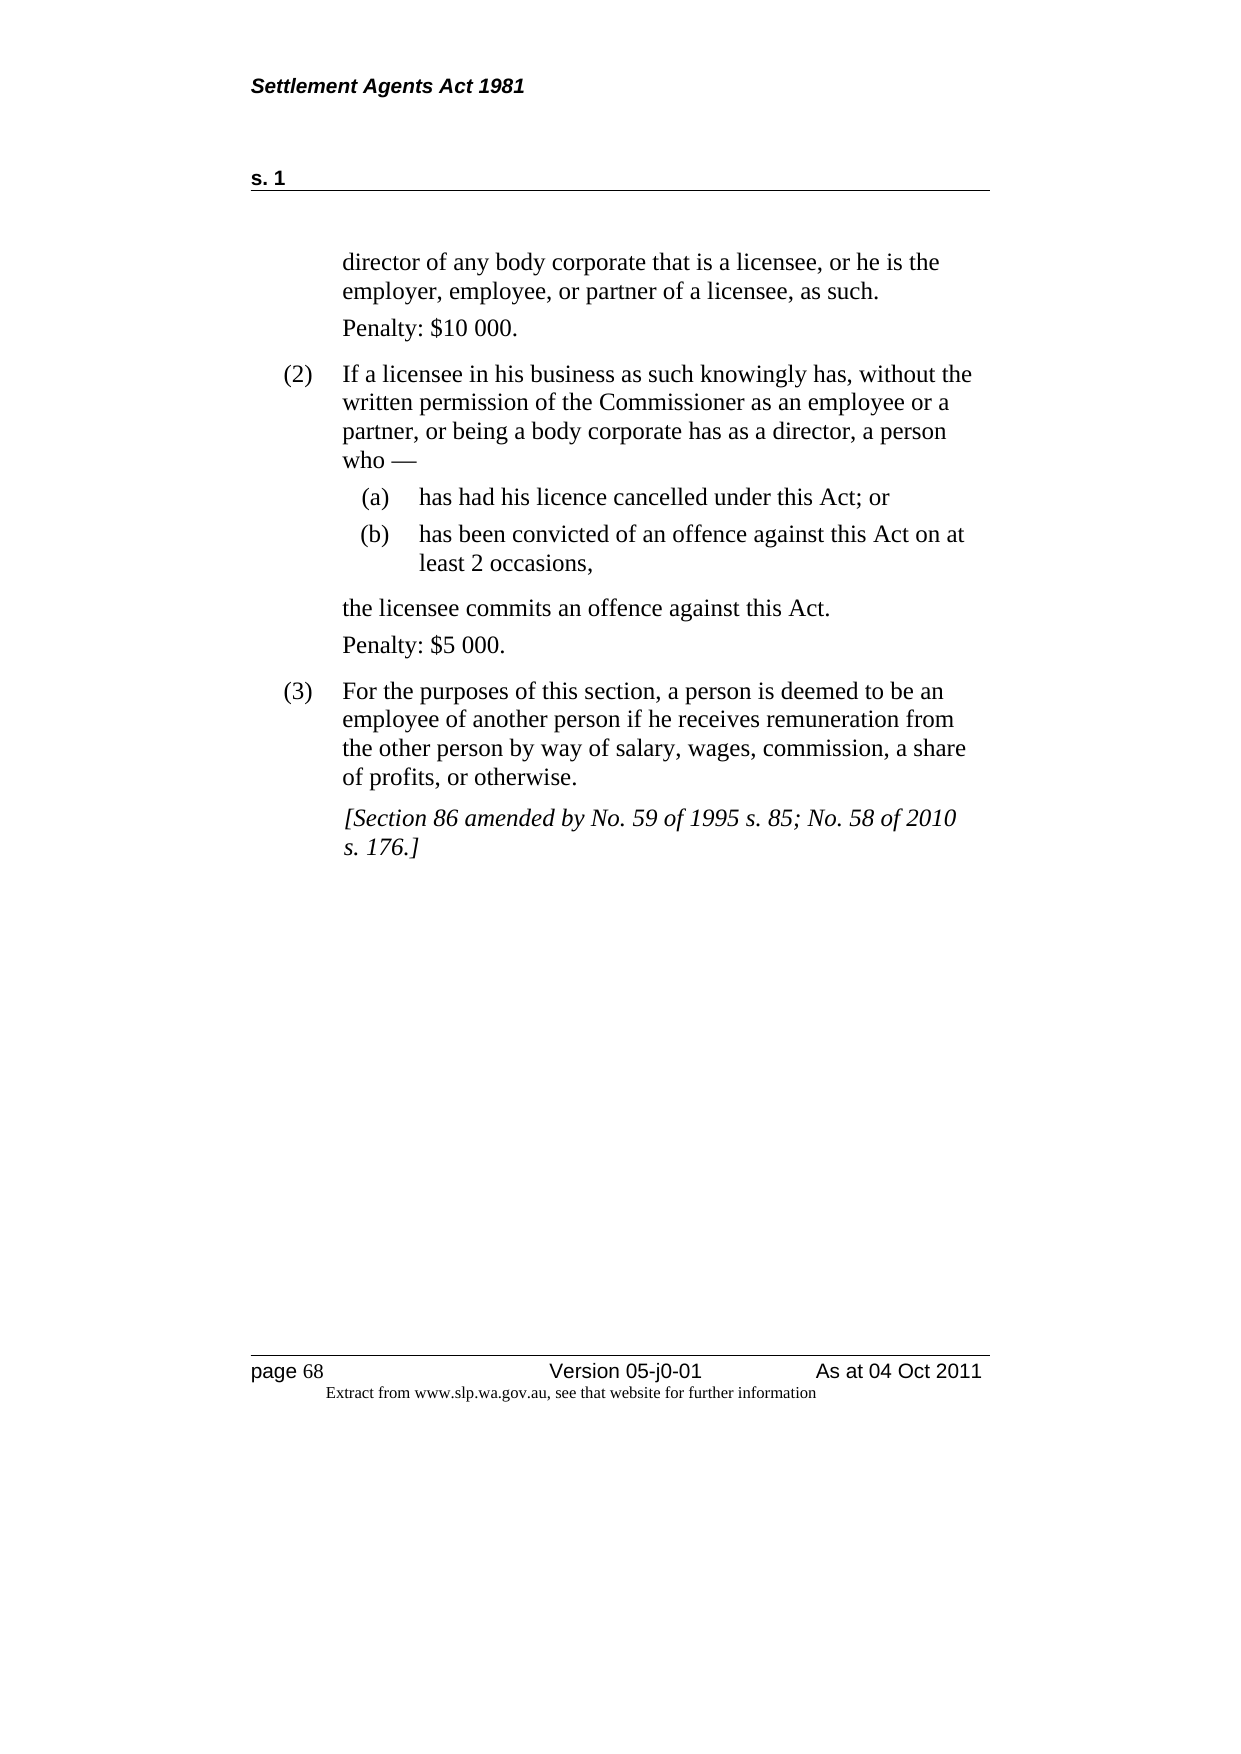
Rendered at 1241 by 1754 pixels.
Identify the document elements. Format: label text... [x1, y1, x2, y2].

text [Section 86 amended by No. 59 of 1995 s. 85; No. 58 of 2010 s. 176.] [251, 803, 990, 861]
text (3) For the purposes of this section, a person is deemed to be an employee of another person if he receives remuneration from the other person by way of salary, wages, commission, a share of profits, or otherwise. [251, 676, 990, 791]
text Penalty: $5 000. [251, 630, 990, 659]
text (2) If a licensee in his business as such knowingly has, without the written permission of the Commissioner as an employee or a partner, or being a body corporate has as a director, a person who — [251, 359, 990, 474]
text (a) has had his licence cancelled under this Act; or [251, 482, 990, 511]
text (b) has been convicted of an offence against this Act on at least 2 occasions, [251, 519, 990, 577]
text the licensee commits an offence against this Act. [251, 593, 990, 622]
text Penalty: $10 000. [251, 313, 990, 342]
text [251, 247, 990, 305]
